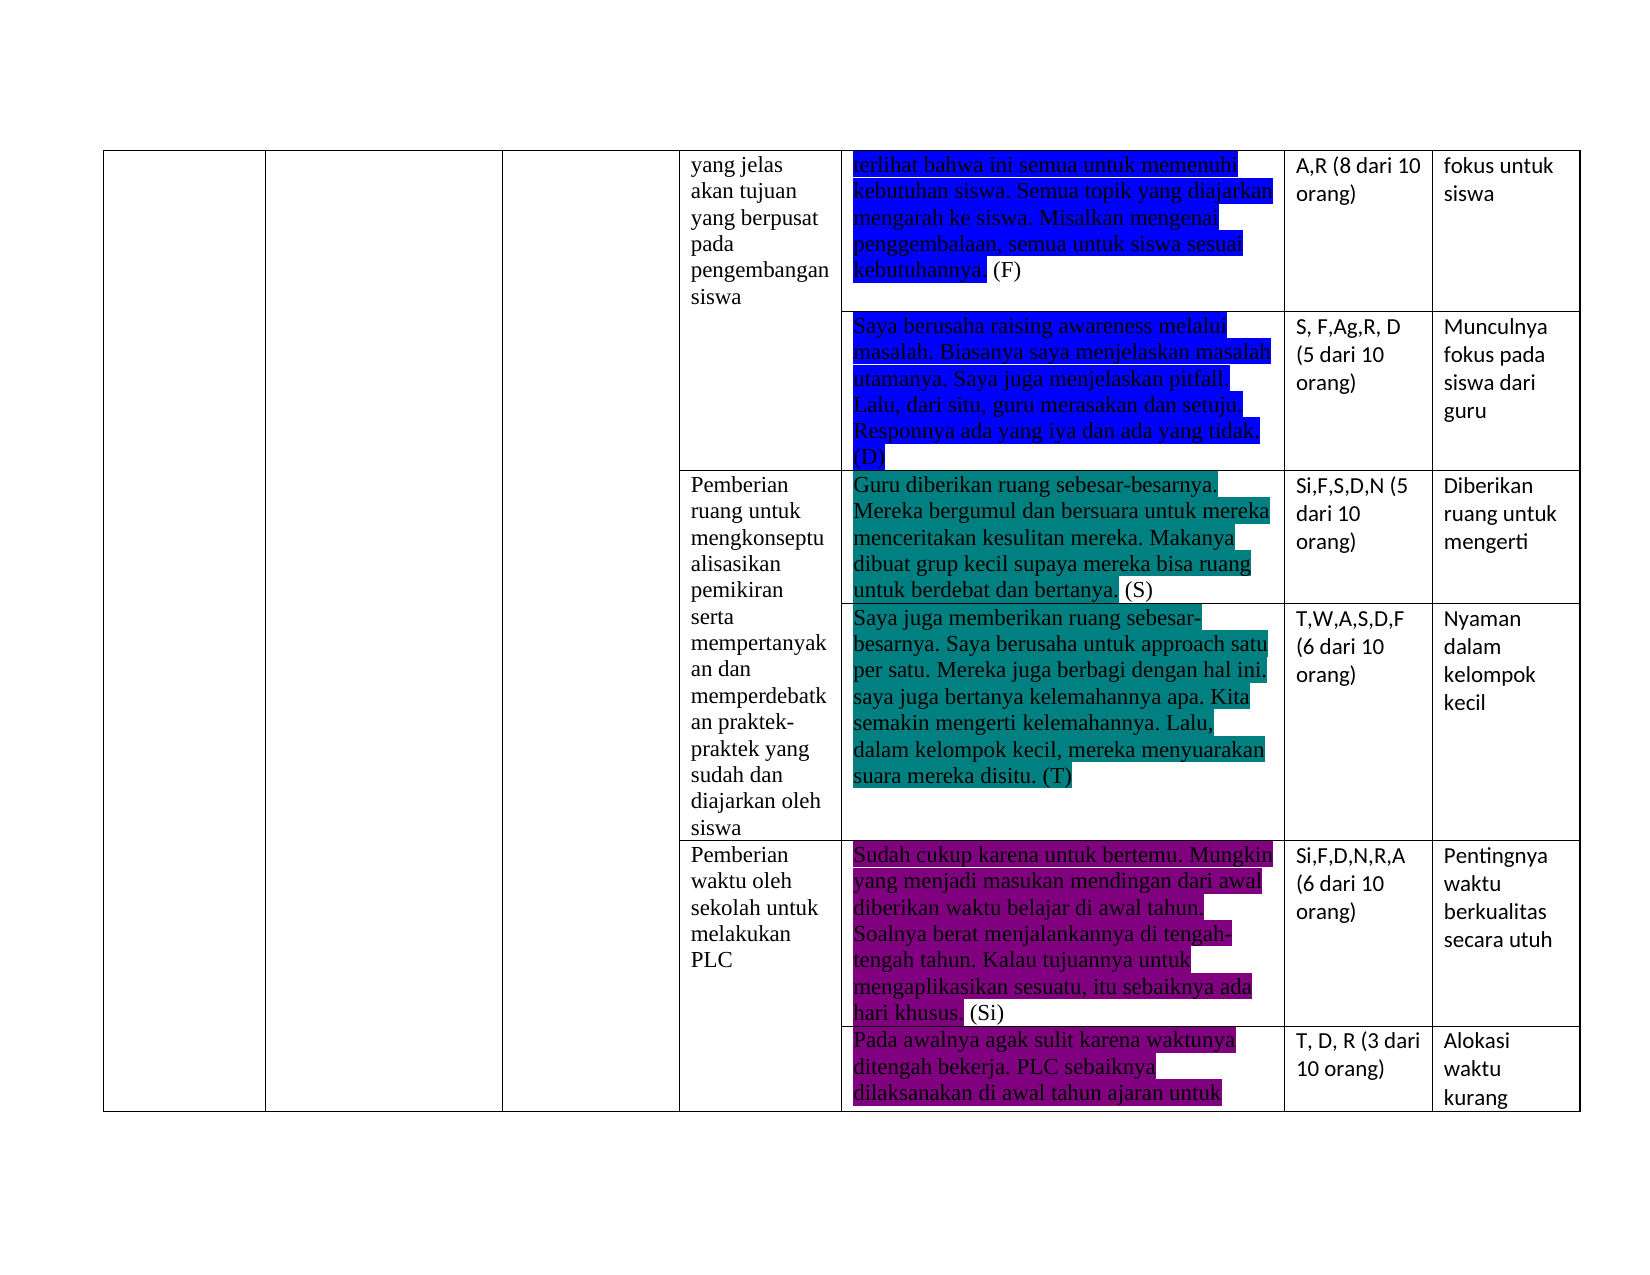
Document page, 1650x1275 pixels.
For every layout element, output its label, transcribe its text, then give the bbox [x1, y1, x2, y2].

table_cell Si,F,D,N,R,A (6 dari 10 orang) [1285, 841, 1432, 1026]
table_cell S, F,Ag,R, D (5 dari 10 orang) [1285, 312, 1432, 470]
table_cell Sudah cukup karena untuk bertemu. Mungkin yang menjadi masukan mendingan dari awal diberikan waktu belajar di awal tahun. Soalnya berat menjalankannya di tengah-tengah tahun. Kalau tujuannya untuk mengaplikasikan sesuatu, itu sebaiknya ada hari khusus. (Si) [842, 841, 1284, 1026]
table_cell Pemberian waktu oleh sekolah untuk melakukan PLC [680, 841, 841, 1111]
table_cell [1285, 151, 1432, 311]
table_cell Pemberian ruang untuk mengkonseptualisasikan pemikiran serta mempertanyakan dan memperdebatkan praktek-praktek yang sudah dan diajarkan oleh siswa [680, 471, 841, 840]
table_cell Saya berusaha raising awareness melalui masalah. Biasanya saya menjelaskan masalah utamanya. Saya juga menjelaskan pitfall. Lalu, dari situ, guru merasakan dan setuju. Responnya ada yang iya dan ada yang tidak. (D) [842, 312, 1284, 470]
table_cell Guru diberikan ruang sebesar-besarnya. Mereka bergumul dan bersuara untuk mereka menceritakan kesulitan mereka. Makanya dibuat grup kecil supaya mereka bisa ruang untuk berdebat dan bertanya. (S) [1119, 471, 1284, 603]
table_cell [842, 1027, 1284, 1111]
table_cell Si,F,S,D,N (5 dari 10 orang) [1285, 471, 1432, 603]
table_cell Saya juga memberikan ruang sebesar-besarnya. Saya berusaha untuk approach satu per satu. Mereka juga berbagi dengan hal ini. saya juga bertanya kelemahannya apa. Kita semakin mengerti kelemahannya. Lalu, dalam kelompok kecil, mereka menyuarakan suara mereka disitu. (T) [842, 604, 1284, 840]
table_cell Pentingnya waktu berkualitas secara utuh [1433, 841, 1579, 1026]
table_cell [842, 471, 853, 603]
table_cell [1433, 151, 1579, 311]
table_cell Nyaman dalam kelompok kecil [1433, 604, 1579, 840]
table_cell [680, 151, 841, 470]
table_cell Diberikan ruang untuk mengerti [1433, 471, 1579, 603]
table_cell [1285, 1027, 1432, 1111]
table_cell T,W,A,S,D,F (6 dari 10 orang) [1285, 604, 1432, 840]
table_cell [842, 151, 1284, 311]
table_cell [1433, 1027, 1579, 1111]
table_cell Munculnya fokus pada siswa dari guru [1433, 312, 1579, 470]
